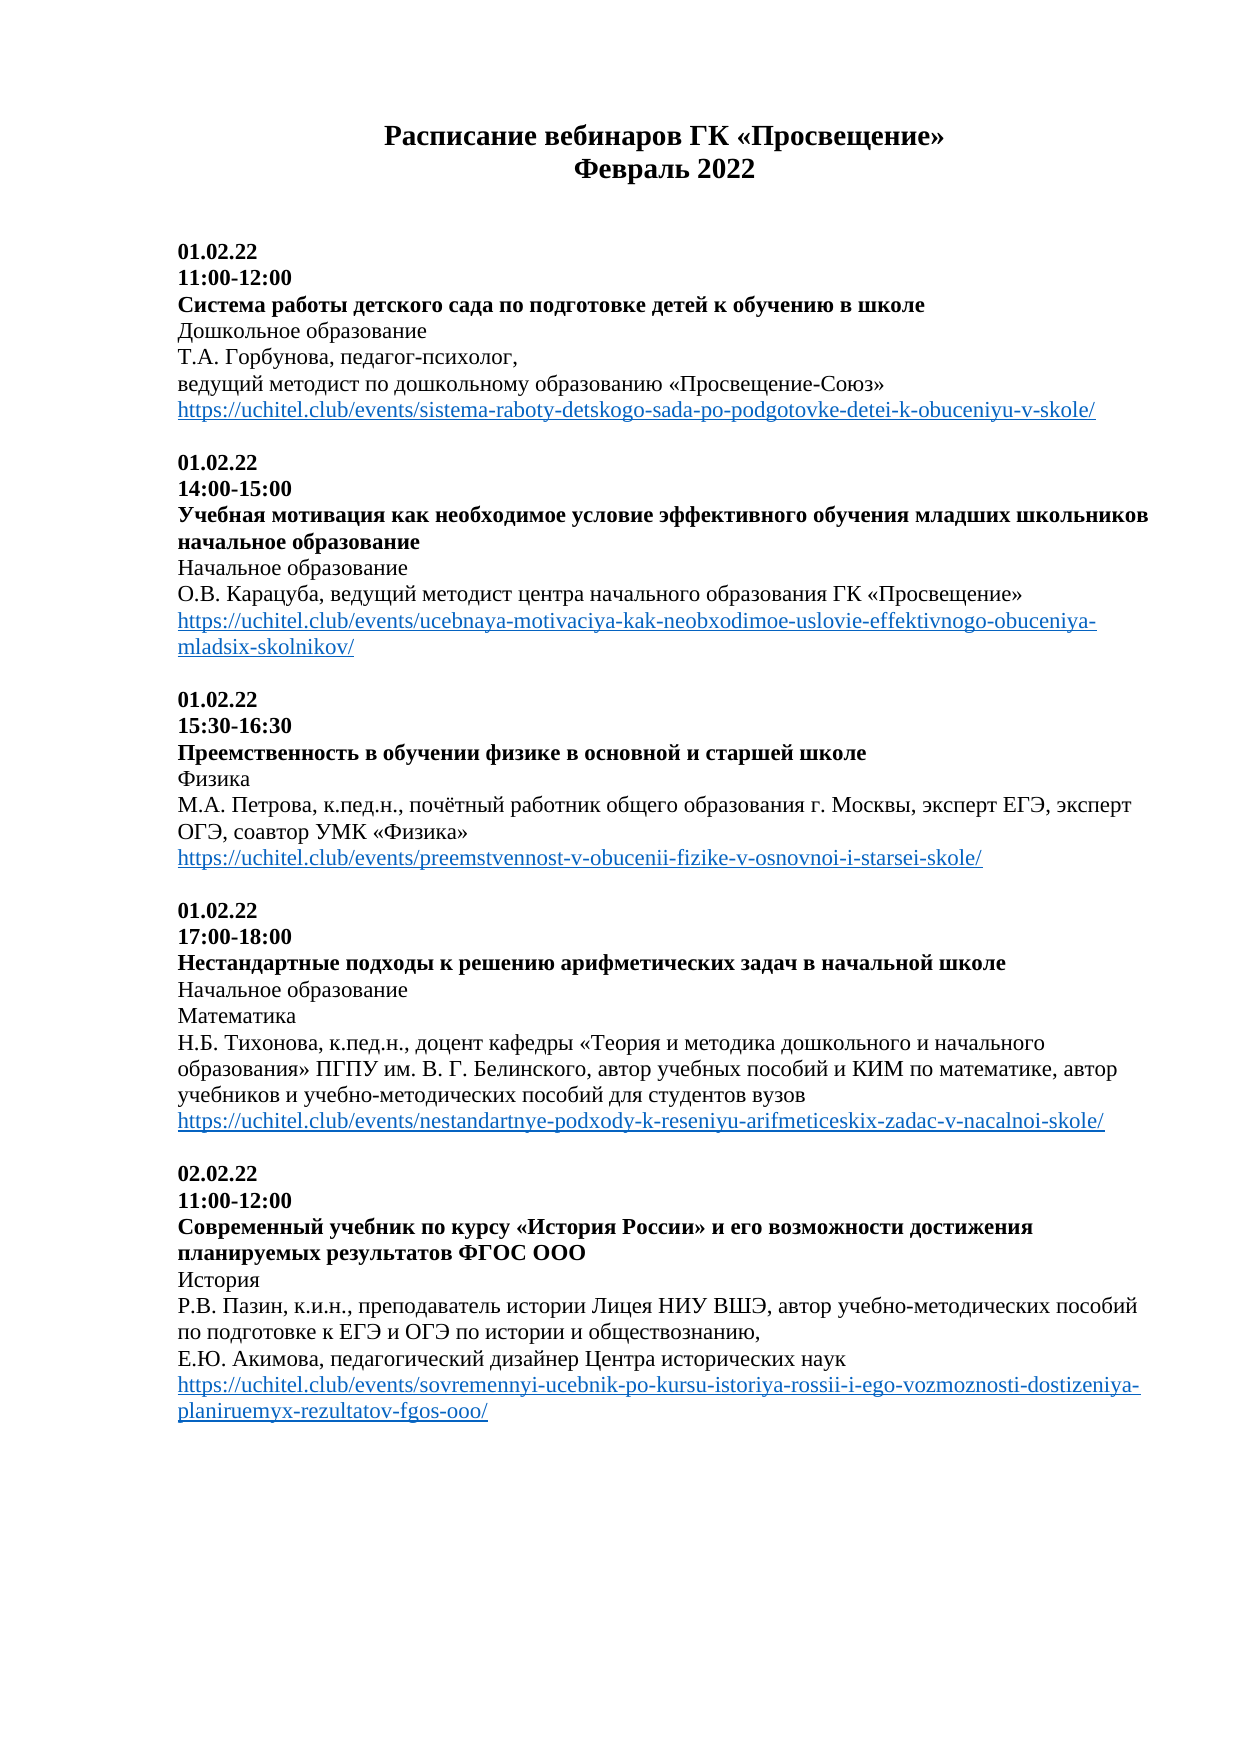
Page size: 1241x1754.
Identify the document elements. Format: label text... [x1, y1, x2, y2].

text Математика [177, 1002, 1152, 1028]
text https://uchitel.club/events/sistema-raboty-detskogo-sada-po-podgotovke-detei-k-obuceniyu-v-skole/ [177, 396, 1152, 422]
text Начальное образование [177, 976, 1152, 1002]
text ведущий методист по дошкольному образованию «Просвещение-Союз» [177, 370, 1152, 396]
text 01.02.22 [177, 897, 1152, 923]
text Н.Б. Тихонова, к.пед.н., доцент кафедры «Теория и методика дошкольного и начального образования» ПГПУ им. В. Г. Белинского, автор учебных пособий и КИМ по математике, автор учебников и учебно-методических пособий для студентов вузов [177, 1028, 1152, 1108]
text Р.В. Пазин, к.и.н., преподаватель истории Лицея НИУ ВШЭ, автор учебно-методических пособий по подготовке к ЕГЭ и ОГЭ по истории и обществознанию, [177, 1292, 1152, 1345]
text Нестандартные подходы к решению арифметических задач в начальной школе [177, 949, 1152, 976]
text Начальное образование [177, 554, 1152, 581]
text 01.02.22 [177, 449, 1152, 475]
text Расписание вебинаров ГК «Просвещение» [177, 118, 1152, 152]
text 15:30-16:30 [177, 712, 1152, 739]
text 01.02.22 [177, 686, 1152, 712]
text 01.02.22 [177, 238, 1152, 264]
text 02.02.22 [177, 1160, 1152, 1187]
text 17:00-18:00 [177, 923, 1152, 949]
text История [177, 1266, 1152, 1292]
text Учебная мотивация как необходимое условие эффективного обучения младших школьников [177, 501, 1152, 528]
text Современный учебник по курсу «История России» и его возможности достижения планируемых результатов ФГОС ООО [177, 1213, 1152, 1266]
text Физика [177, 765, 1152, 791]
text Система работы детского сада по подготовке детей к обучению в школе [177, 291, 1152, 317]
text https://uchitel.club/events/preemstvennost-v-obucenii-fizike-v-osnovnoi-i-starsei-skole/ [177, 844, 1152, 870]
text https://uchitel.club/events/ucebnaya-motivaciya-kak-neobxodimoe-uslovie-effektivnogo-obuceniya-mladsix-skolnikov/ [177, 607, 1152, 659]
text Т.А. Горбунова, педагог-психолог, [177, 343, 1152, 370]
text 14:00-15:00 [177, 475, 1152, 501]
text Дошкольное образование [177, 317, 1152, 343]
text начальное образование [177, 528, 1152, 554]
text Е.Ю. Акимова, педагогический дизайнер Центра исторических наук [177, 1345, 1152, 1371]
text М.А. Петрова, к.пед.н., почётный работник общего образования г. Москвы, эксперт ЕГЭ, эксперт ОГЭ, соавтор УМК «Физика» [177, 791, 1152, 844]
text https://uchitel.club/events/nestandartnye-podxody-k-reseniyu-arifmeticeskix-zadac-v-nacalnoi-skole/ [177, 1108, 1152, 1134]
text 11:00-12:00 [177, 1187, 1152, 1213]
text https://uchitel.club/events/sovremennyi-ucebnik-po-kursu-istoriya-rossii-i-ego-vozmoznosti-dostizeniya-planiruemyx-rezultatov-fgos-ooo/ [177, 1371, 1152, 1424]
text О.В. Карацуба, ведущий методист центра начального образования ГК «Просвещение» [177, 581, 1152, 607]
text 11:00-12:00 [177, 264, 1152, 291]
text Февраль 2022 [177, 152, 1152, 185]
text Преемственность в обучении физике в основной и старшей школе [177, 739, 1152, 765]
